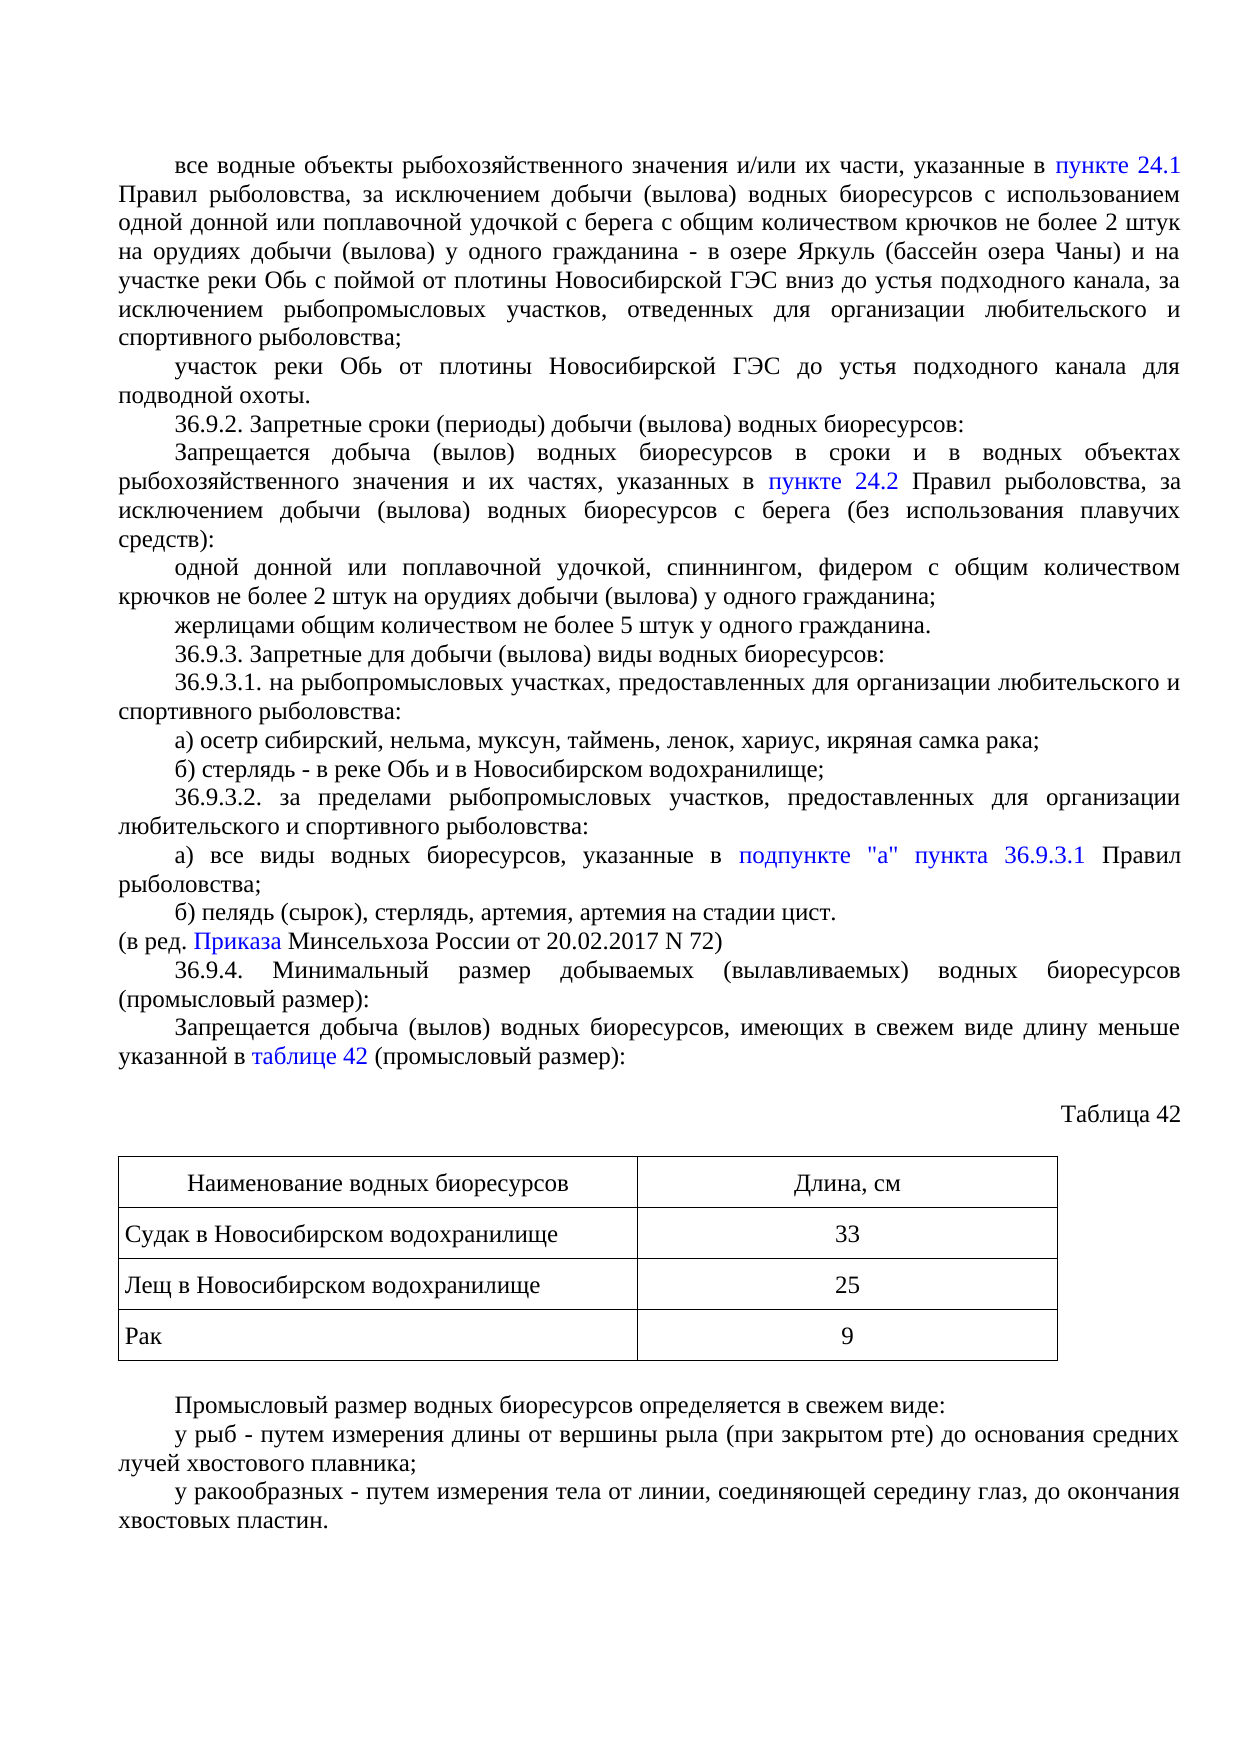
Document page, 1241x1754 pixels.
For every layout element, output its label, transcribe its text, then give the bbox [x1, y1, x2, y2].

text Запрещается добыча (вылов) водных биоресурсов, имеющих в свежем виде длину меньше указанной в таблице 42 (промысловый размер): [118, 1012, 1181, 1070]
text одной донной или поплавочной удочкой, спиннингом, фидером с общим количеством крючков не более 2 штук на орудиях добычи (вылова) у одного гражданина; [118, 552, 1181, 610]
text жерлицами общим количеством не более 5 штук у одного гражданина. [118, 610, 1181, 639]
text б) стерлядь - в реке Обь и в Новосибирском водохранилище; [118, 754, 1181, 782]
text 36.9.2. Запретные сроки (периоды) добычи (вылова) водных биоресурсов: [118, 409, 1181, 437]
table_cell 25 [638, 1259, 1057, 1309]
text 36.9.4. Минимальный размер добываемых (вылавливаемых) водных биоресурсов (промысловый размер): [118, 955, 1181, 1012]
text (в ред. Приказа Минсельхоза России от 20.02.2017 N 72) [118, 926, 1181, 955]
table_cell 33 [638, 1208, 1057, 1258]
text а) все виды водных биоресурсов, указанные в подпункте "а" пункта 36.9.3.1 Правил рыболовства; [118, 840, 1181, 897]
table_cell Лещ в Новосибирском водохранилище [119, 1259, 637, 1309]
text у ракообразных - путем измерения тела от линии, соединяющей середину глаз, до окончания хвостовых пластин. [118, 1476, 1181, 1534]
text Запрещается добыча (вылов) водных биоресурсов в сроки и в водных объектах рыбохозяйственного значения и их частях, указанных в пункте 24.2 Правил рыболовства, за исключением добычи (вылова) водных биоресурсов с берега (без использования плавучих средств): [118, 437, 1181, 552]
text б) пелядь (сырок), стерлядь, артемия, артемия на стадии цист. [118, 897, 1181, 926]
table_cell Судак в Новосибирском водохранилище [119, 1208, 637, 1258]
text все водные объекты рыбохозяйственного значения и/или их части, указанные в пункте 24.1 Правил рыболовства, за исключением добычи (вылова) водных биоресурсов с использованием одной донной или поплавочной удочкой с берега с общим количеством крючков не более 2 штук на орудиях добычи (вылова) у одного гражданина - в озере Яркуль (бассейн озера Чаны) и на участке реки Обь с поймой от плотины Новосибирской ГЭС вниз до устья подходного канала, за исключением рыбопромысловых участков, отведенных для организации любительского и спортивного рыболовства; [118, 150, 1181, 351]
table_header Длина, см [638, 1157, 1057, 1207]
text 36.9.3.1. на рыбопромысловых участках, предоставленных для организации любительского и спортивного рыболовства: [118, 667, 1181, 725]
text а) осетр сибирский, нельма, муксун, таймень, ленок, хариус, икряная самка рака; [118, 725, 1181, 754]
text 36.9.3.2. за пределами рыбопромысловых участков, предоставленных для организации любительского и спортивного рыболовства: [118, 782, 1181, 840]
text у рыб - путем измерения длины от вершины рыла (при закрытом рте) до основания средних лучей хвостового плавника; [118, 1419, 1181, 1476]
text Таблица 42 [118, 1099, 1181, 1127]
text участок реки Обь от плотины Новосибирской ГЭС до устья подходного канала для подводной охоты. [118, 351, 1181, 409]
table_cell 9 [638, 1310, 1057, 1360]
text 36.9.3. Запретные для добычи (вылова) виды водных биоресурсов: [118, 639, 1181, 667]
table_header Наименование водных биоресурсов [119, 1157, 637, 1207]
text Промысловый размер водных биоресурсов определяется в свежем виде: [118, 1390, 1181, 1419]
table_cell Рак [119, 1310, 637, 1360]
